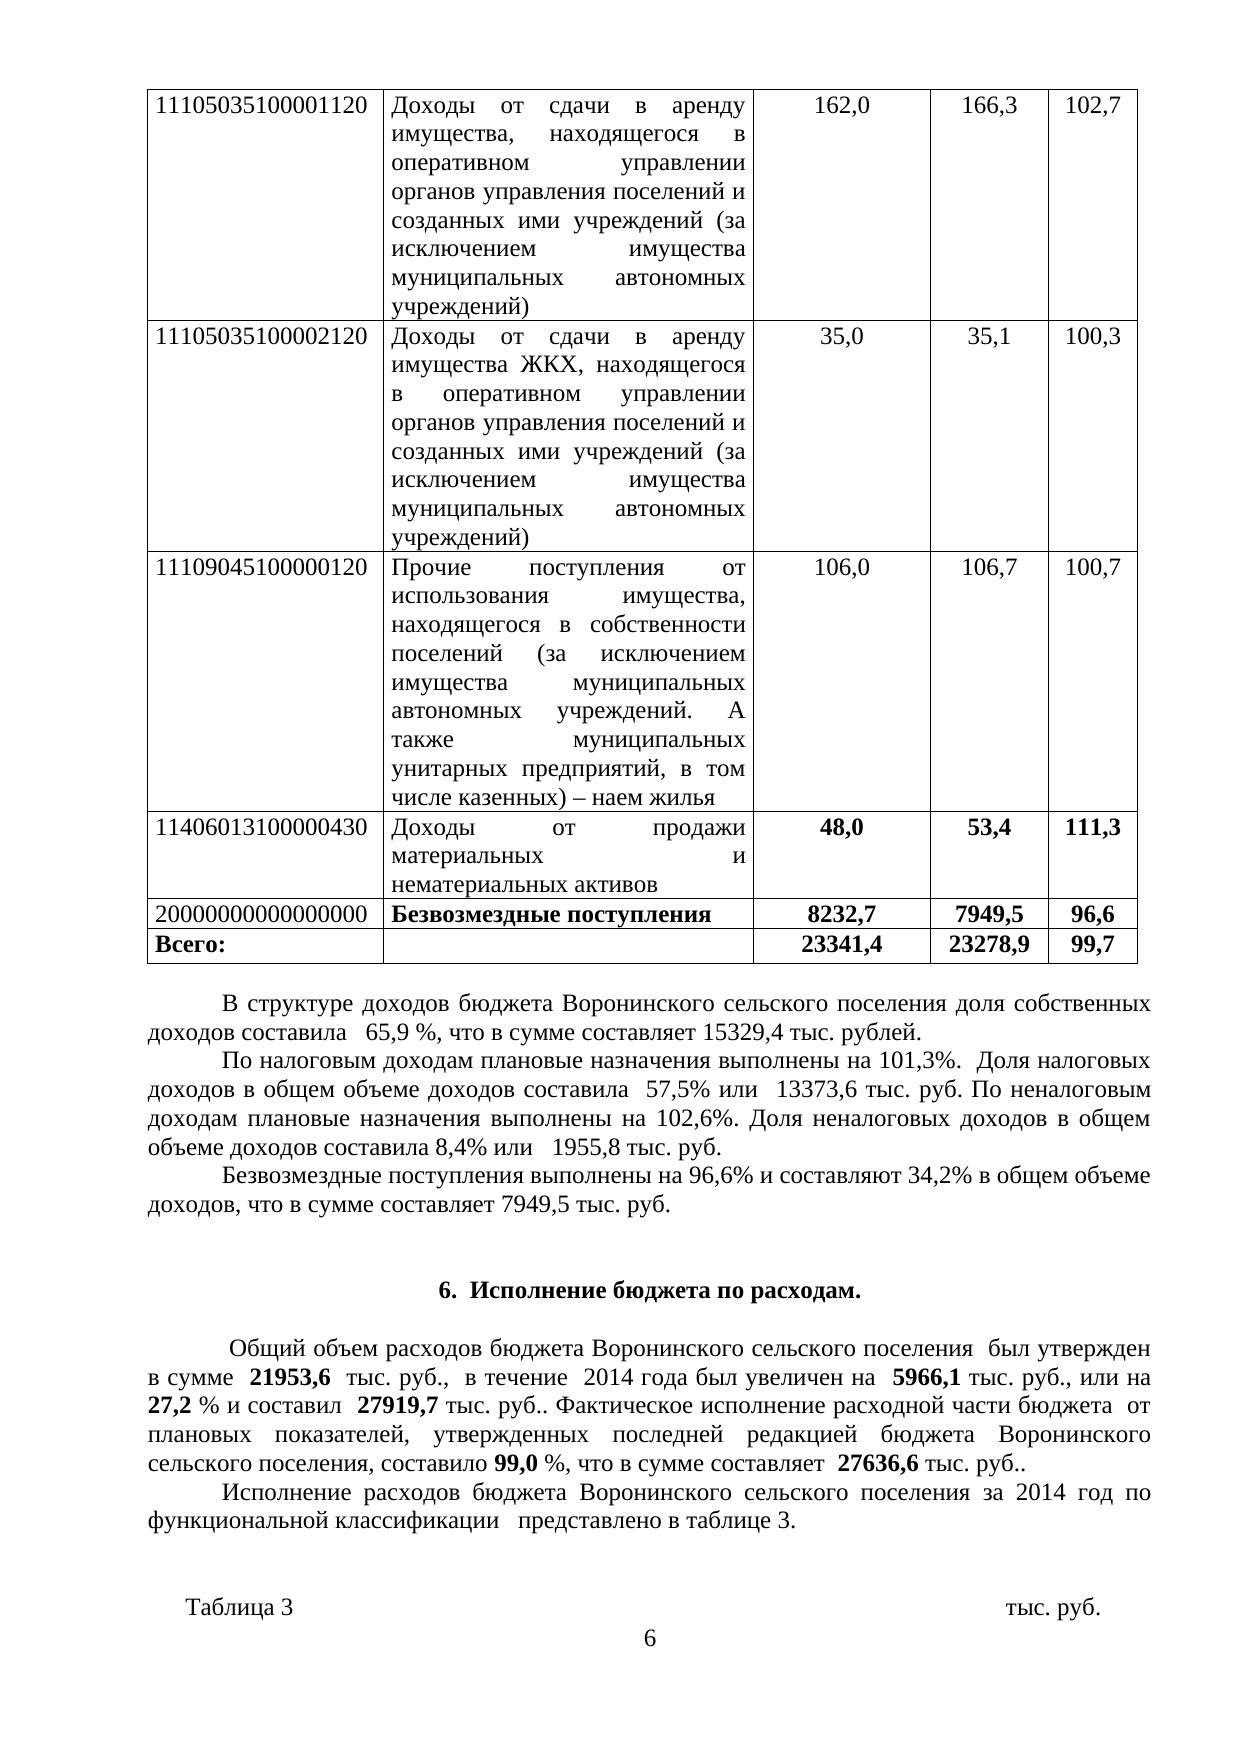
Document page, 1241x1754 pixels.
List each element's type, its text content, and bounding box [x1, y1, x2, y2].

table_cell 7949,5 [931, 899, 1048, 928]
table_cell 162,0 [754, 90, 930, 320]
table_cell Прочие поступления от использования имущества, находящегося в собственности поселений (за исключением имущества муниципальных автономных учреждений. А также муниципальных унитарных предприятий, в том числе казенных) – наем жилья [384, 552, 753, 811]
table_cell 11105035100002120 [148, 321, 383, 551]
table_cell Доходы от сдачи в аренду имущества, находящегося в оперативном управлении органов управления поселений и созданных ими учреждений (за исключением имущества муниципальных автономных учреждений) [384, 90, 753, 320]
table_cell 35,0 [754, 321, 930, 551]
table_cell 11105035100001120 [148, 90, 383, 320]
table_cell Доходы от продажи материальных и нематериальных активов [384, 812, 753, 898]
table_cell 23341,4 [754, 929, 930, 963]
text Безвозмездные поступления выполнены на 96,6% и составляют 34,2% в общем объеме доходов, что в сумме составляет 7949,5 тыс. руб. [148, 1160, 1152, 1218]
table_cell 166,3 [931, 90, 1048, 320]
table_cell 53,4 [931, 812, 1048, 898]
table_cell 8232,7 [754, 899, 930, 928]
table_cell 11109045100000120 [148, 552, 383, 811]
table_cell 106,0 [754, 552, 930, 811]
table_cell Безвозмездные поступления [384, 899, 753, 928]
table_cell Доходы от сдачи в аренду имущества ЖКХ, находящегося в оперативном управлении органов управления поселений и созданных ими учреждений (за исключением имущества муниципальных автономных учреждений) [384, 321, 753, 551]
table_cell 102,7 [1049, 90, 1137, 320]
table_cell 48,0 [754, 812, 930, 898]
table_cell 111,3 [1049, 812, 1137, 898]
text Общий объем расходов бюджета Воронинского сельского поселения был утвержден в сумме 21953,6 тыс. руб., в течение 2014 года был увеличен на 5966,1 тыс. руб., или на 27,2 % и составил 27919,7 тыс. руб.. Фактическое исполнение расходной части бюджета от плановых показателей, утвержденных последней редакцией бюджета Воронинского сельского поселения, составило 99,0 %, что в сумме составляет 27636,6 тыс. руб.. [148, 1333, 1152, 1477]
text Таблица 3 тыс. руб. [148, 1592, 1152, 1620]
table_cell 20000000000000000 [148, 899, 383, 928]
table_cell 35,1 [931, 321, 1048, 551]
text В структуре доходов бюджета Воронинского сельского поселения доля собственных доходов составила 65,9 %, что в сумме составляет 15329,4 тыс. рублей. [148, 988, 1152, 1045]
table_cell 100,7 [1049, 552, 1137, 811]
text Исполнение расходов бюджета Воронинского сельского поселения за 2014 год по функциональной классификации представлено в таблице 3. [148, 1477, 1152, 1534]
text По налоговым доходам плановые назначения выполнены на 101,3%. Доля налоговых доходов в общем объеме доходов составила 57,5% или 13373,6 тыс. руб. По неналоговым доходам плановые назначения выполнены на 102,6%. Доля неналоговых доходов в общем объеме доходов составила 8,4% или 1955,8 тыс. руб. [148, 1045, 1152, 1160]
table_cell 100,3 [1049, 321, 1137, 551]
table_cell 99,7 [1049, 929, 1137, 963]
table_cell 11406013100000430 [148, 812, 383, 898]
table_cell Всего: [148, 929, 383, 963]
table_cell 106,7 [931, 552, 1048, 811]
table_cell [384, 929, 753, 963]
table_cell 23278,9 [931, 929, 1048, 963]
table_cell 96,6 [1049, 899, 1137, 928]
text 6. Исполнение бюджета по расходам. [148, 1275, 1152, 1304]
